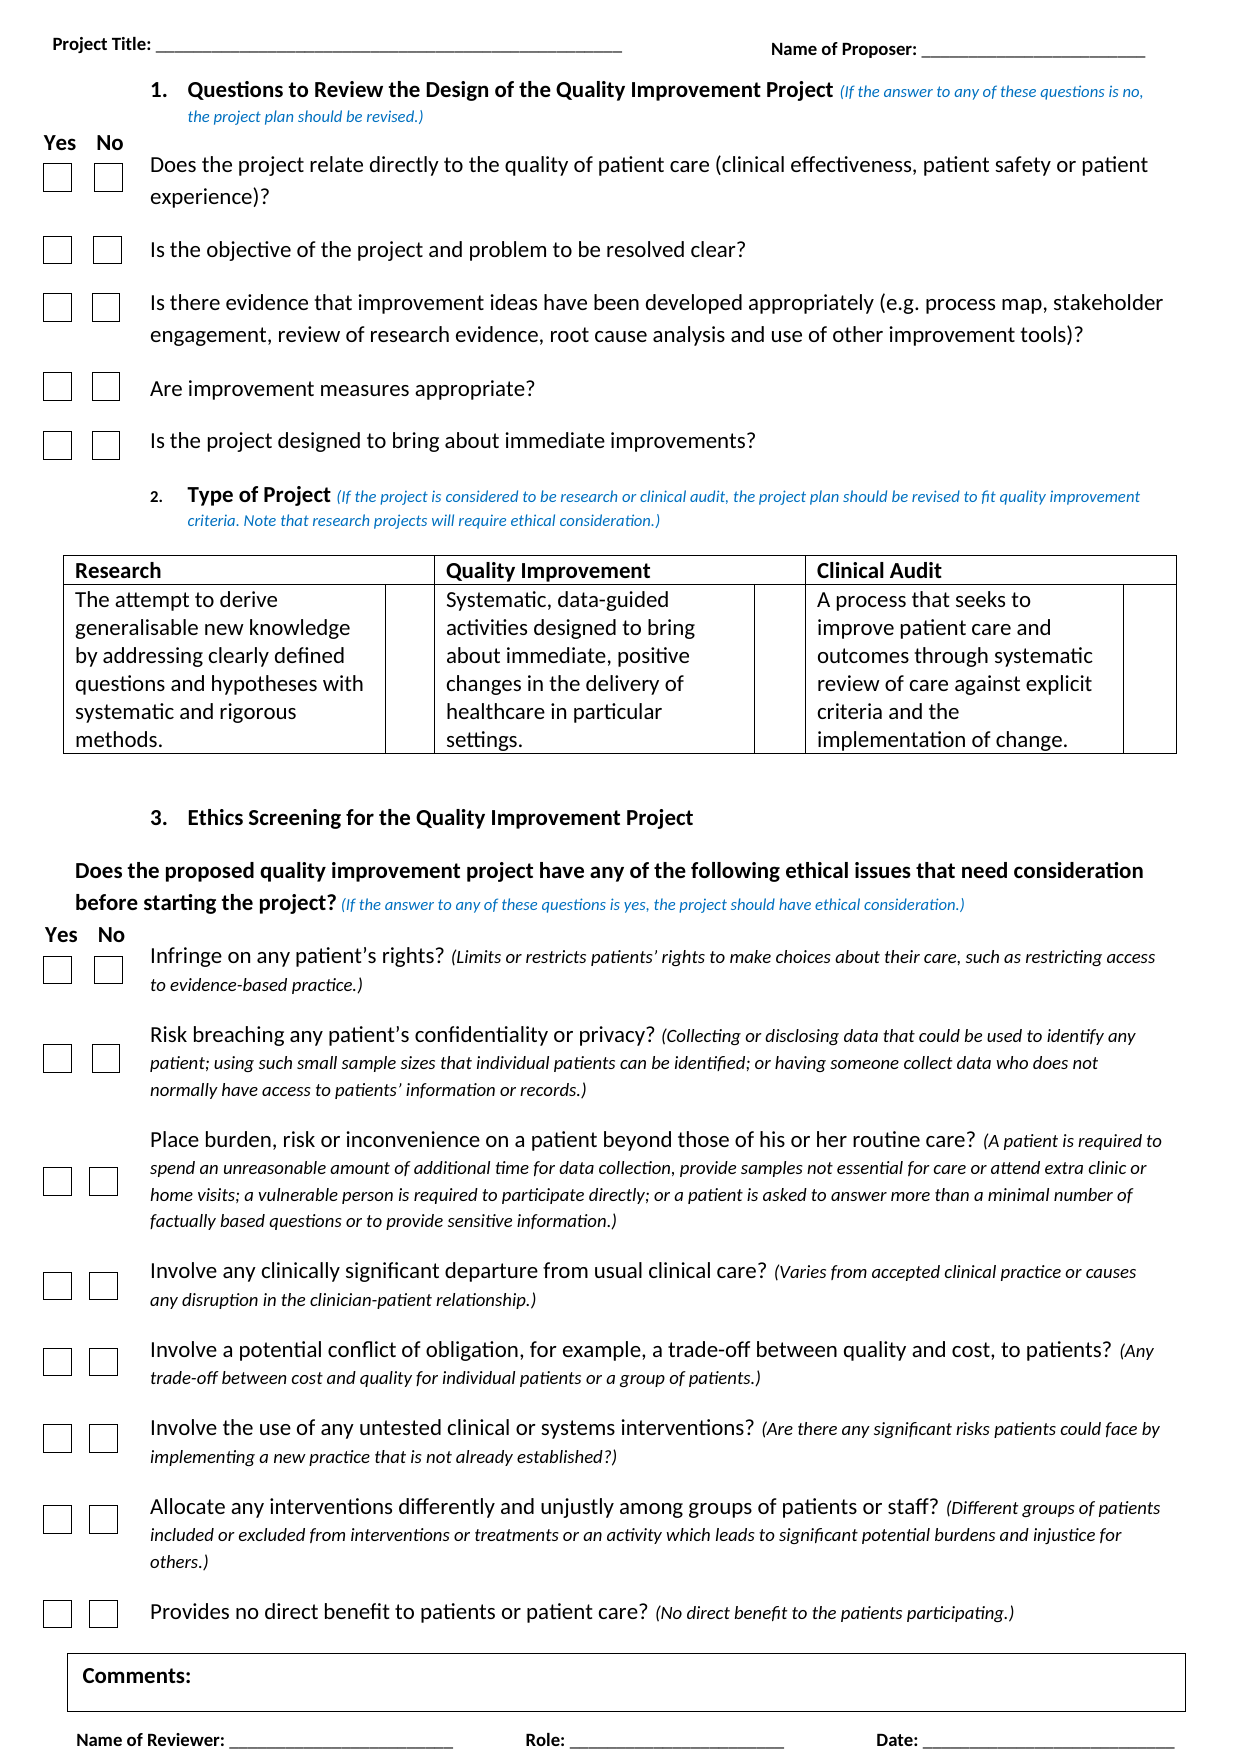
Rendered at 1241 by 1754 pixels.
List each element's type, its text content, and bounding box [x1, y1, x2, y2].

list Ethics Screening for the Quality Improvement Project [150, 803, 1165, 831]
table_cell [755, 585, 805, 753]
text Is the objective of the project and problem to be resolved clear? [75, 235, 1165, 263]
table_cell [386, 585, 434, 753]
text Involve a potential conflict of obligation, for example, a trade-off between quality and cost, to patients? (Any trade-off between cost and quality for individual patients or a group of patients.) [150, 1335, 1165, 1389]
text Place burden, risk or inconvenience on a patient beyond those of his or her routine care? (A patient is required to spend an unreasonable amount of additional time for data collection, provide samples not essential for care or attend extra clinic or home visits; a vulnerable person is required to participate directly; or a patient is asked to answer more than a minimal number of factually based questions or to provide sensitive information.) [150, 1125, 1165, 1232]
text Involve the use of any untested clinical or systems interventions? (Are there any significant risks patients could face by implementing a new practice that is not already established?) [150, 1413, 1165, 1468]
table_header Quality Improvement [435, 556, 805, 584]
table_cell A process that seeks to improve patient care and outcomes through systematic review of care against explicit criteria and the implementation of change. [806, 585, 1123, 753]
text Infringe on any patient’s rights? (Limits or restricts patients’ rights to make choices about their care, such as restricting access to evidence-based practice.) [150, 941, 1165, 996]
table_cell [1124, 585, 1176, 753]
text Allocate any interventions differently and unjustly among groups of patients or staff? (Different groups of patients included or excluded from interventions or treatments or an activity which leads to significant potential burdens and injustice for others.) [150, 1492, 1165, 1573]
text Are improvement measures appropriate? [75, 374, 1165, 402]
text Does the project relate directly to the quality of patient care (clinical effectiveness, patient safety or patient experience)? [150, 150, 1165, 210]
text Risk breaching any patient’s confidentiality or privacy? (Collecting or disclosing data that could be used to identify any patient; using such small sample sizes that individual patients can be identified; or having someone collect data who does not normally have access to patients’ information or records.) [150, 1020, 1165, 1101]
text Involve any clinically significant departure from usual clinical care? (Varies from accepted clinical practice or causes any disruption in the clinician-patient relationship.) [150, 1256, 1165, 1311]
list Questions to Review the Design of the Quality Improvement Project (If the answer to any of these questions is no, the project plan should be revised.) [150, 75, 1165, 126]
text Does the proposed quality improvement project have any of the following ethical issues that need consideration before starting the project? (If the answer to any of these questions is yes, the project should have ethical consideration.) [75, 856, 1165, 916]
table_cell Systematic, data-guided activities designed to bring about immediate, positive changes in the delivery of healthcare in particular settings. [435, 585, 754, 753]
table_header Clinical Audit [806, 556, 1176, 584]
list Type of Project (If the project is considered to be research or clinical audit, the project plan should be revised to fit quality improvement criteria. Note that research projects will require ethical consideration.) [150, 480, 1165, 531]
table_header Research [64, 556, 434, 584]
text Is there evidence that improvement ideas have been developed appropriately (e.g. process map, stakeholder engagement, review of research evidence, root cause analysis and use of other improvement tools)? [150, 288, 1165, 349]
text Is the project designed to bring about immediate improvements? [75, 427, 1165, 455]
text Provides no direct benefit to patients or patient care? (No direct benefit to the patients participating.) [150, 1597, 1165, 1625]
table_cell The attempt to derive generalisable new knowledge by addressing clearly defined questions and hypotheses with systematic and rigorous methods. [64, 585, 385, 753]
